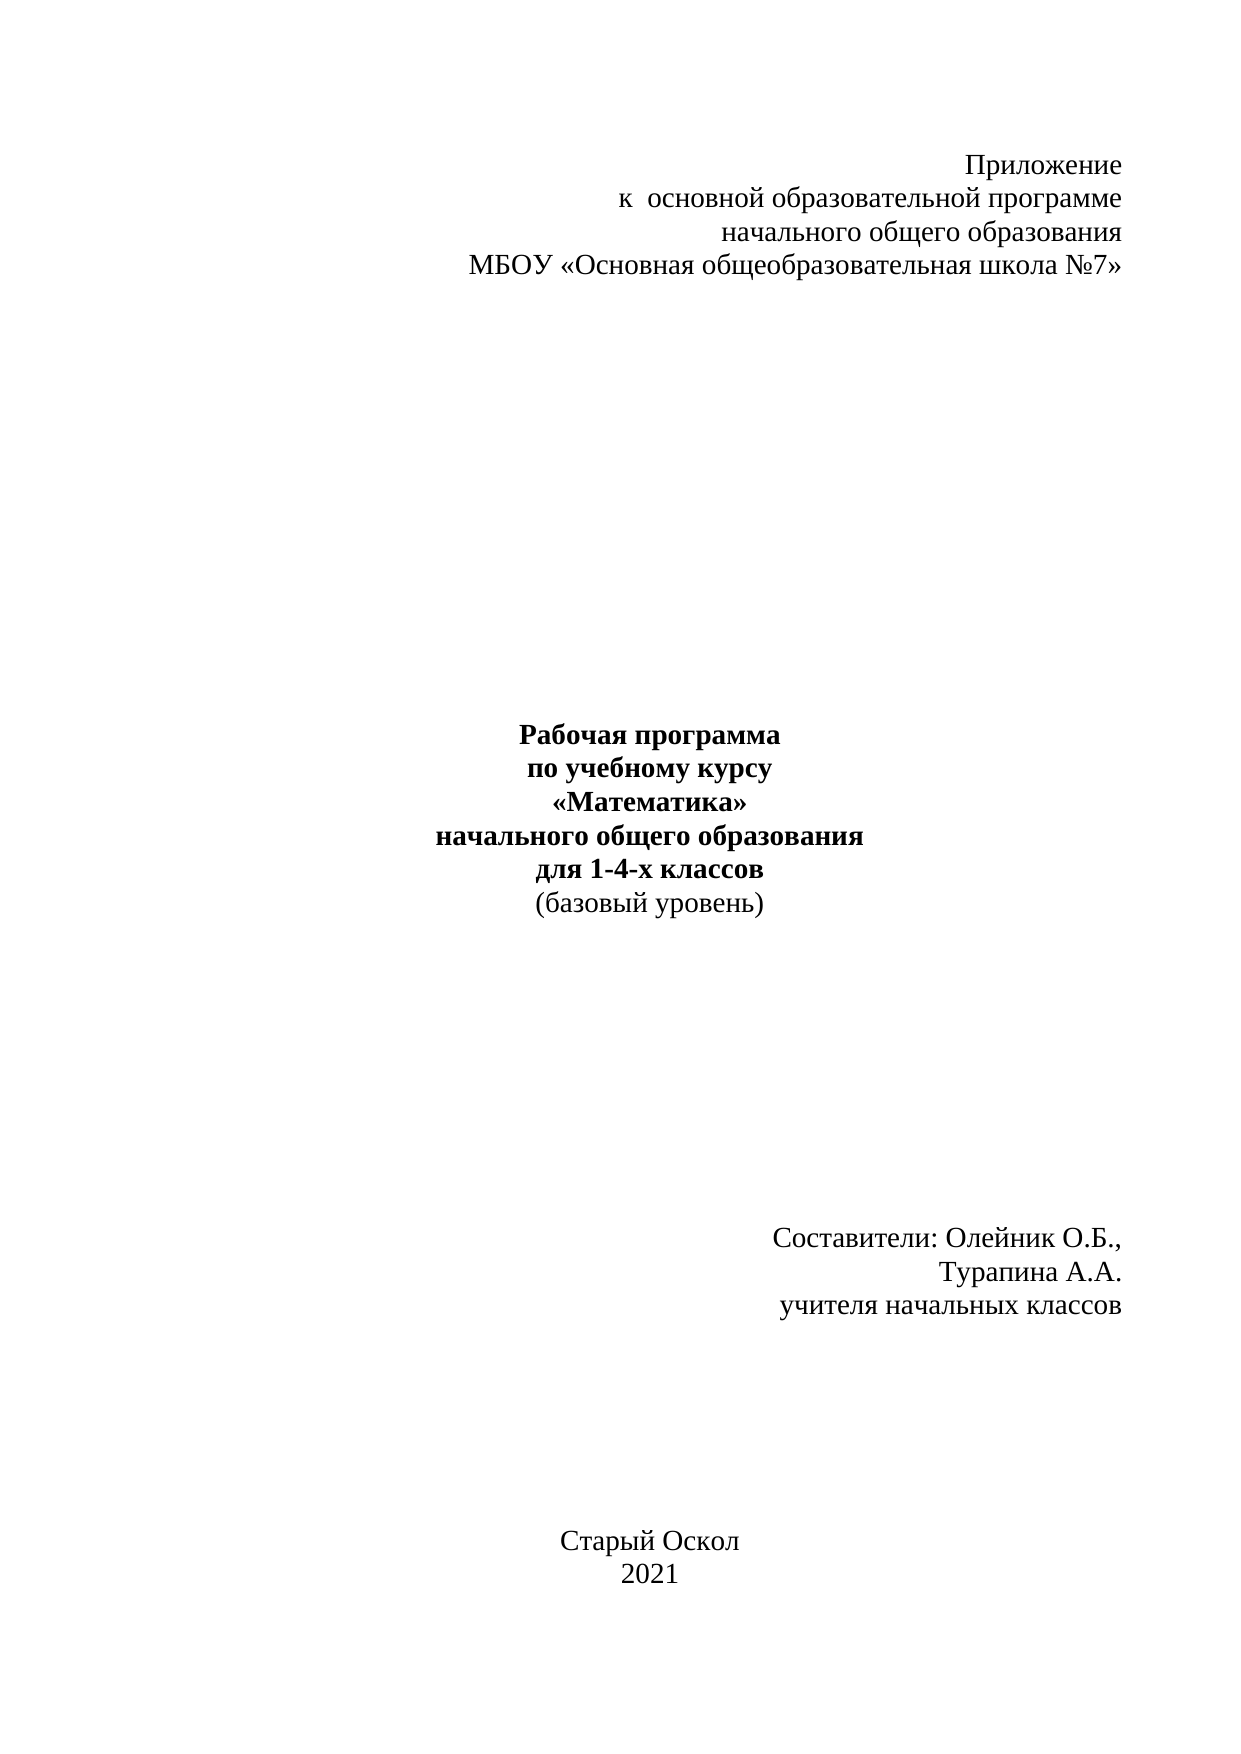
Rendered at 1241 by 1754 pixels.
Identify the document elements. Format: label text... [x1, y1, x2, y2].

text Турапина А.А. [177, 1254, 1122, 1287]
text «Математика» [177, 784, 1122, 818]
text учителя начальных классов [177, 1287, 1122, 1321]
text (базовый уровень) [177, 885, 1122, 918]
text для 1-4-х классов [177, 851, 1122, 885]
text к основной образовательной программе [177, 180, 1122, 214]
text МБОУ «Основная общеобразовательная школа №7» [177, 247, 1122, 281]
text Приложение [177, 147, 1122, 180]
text начального общего образования [177, 214, 1122, 247]
text начального общего образования [177, 818, 1122, 851]
text Составители: Олейник О.Б., [177, 1220, 1122, 1254]
text Старый Оскол [177, 1523, 1122, 1556]
text по учебному курсу [177, 751, 1122, 784]
text Рабочая программа [177, 717, 1122, 751]
text 2021 [177, 1556, 1122, 1590]
